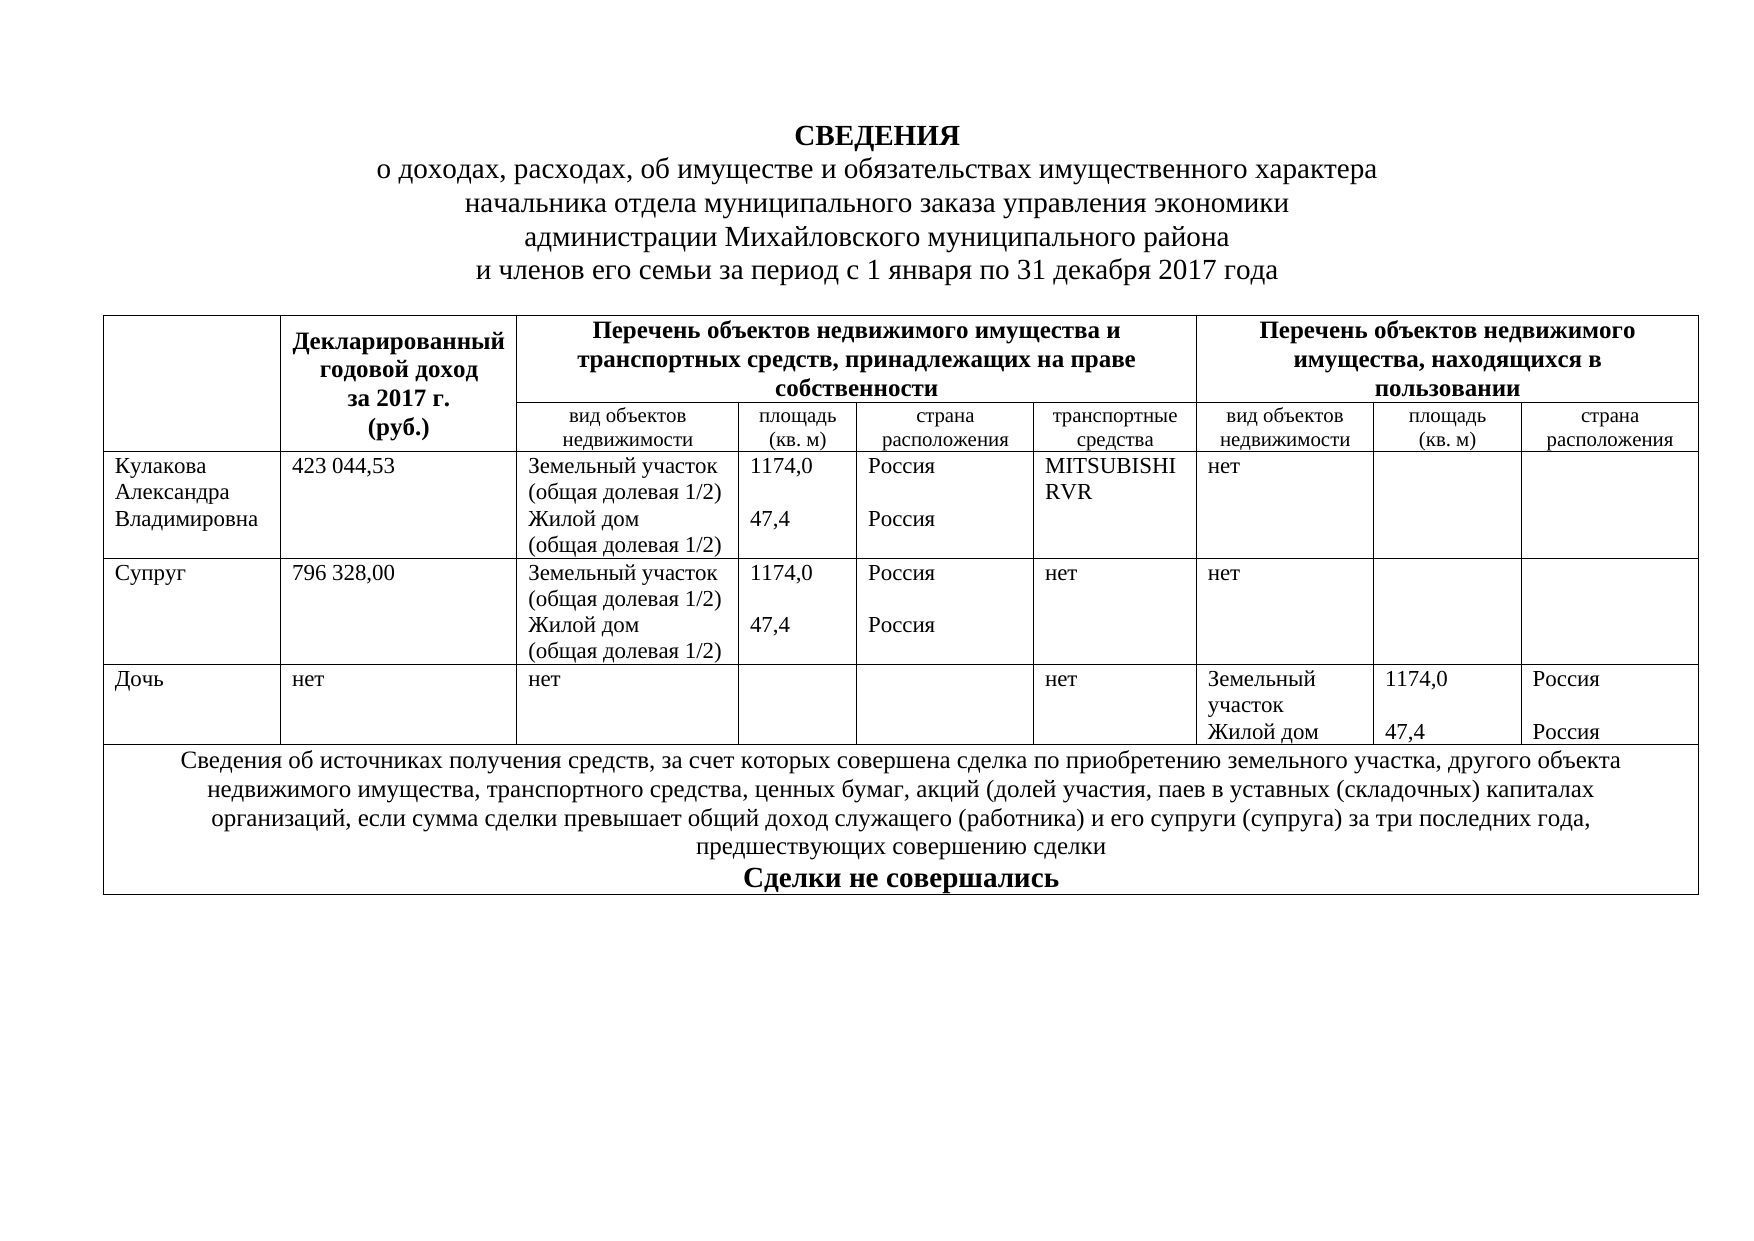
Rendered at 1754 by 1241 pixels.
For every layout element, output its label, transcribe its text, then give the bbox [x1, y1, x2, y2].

table_cell 1174,0 47,4 [1374, 665, 1521, 744]
text администрации Михайловского муниципального района [118, 219, 1636, 252]
table_cell [857, 665, 1033, 744]
table_cell Россия Россия [857, 559, 1033, 664]
text начальника отдела муниципального заказа управления экономики [118, 185, 1636, 219]
table_header Декларированный годовой доход за 2017 г. (руб.) [281, 316, 516, 451]
table_cell Кулакова Александра Владимировна [104, 452, 280, 557]
table_cell [1522, 559, 1698, 664]
table_cell площадь (кв. м) [739, 403, 856, 451]
text СВЕДЕНИЯ [118, 118, 1636, 152]
table_cell Земельный участок (общая долевая 1/2) Жилой дом (общая долевая 1/2) [517, 452, 738, 557]
table_cell 796 328,00 [281, 559, 516, 664]
table_cell Земельный участок (общая долевая 1/2) Жилой дом (общая долевая 1/2) [517, 559, 738, 664]
table_header Перечень объектов недвижимого имущества и транспортных средств, принадлежащих на праве собственности [517, 316, 1196, 402]
table_cell [1374, 452, 1521, 557]
table_cell 1174,0 47,4 [739, 559, 856, 664]
table_cell нет [1034, 665, 1196, 744]
table_cell [1374, 559, 1521, 664]
table_cell Супруг [104, 559, 280, 664]
table_cell страна расположения [857, 403, 1033, 451]
table_cell транспортные средства [1034, 403, 1196, 451]
table_cell 423 044,53 [281, 452, 516, 557]
table_cell Россия Россия [1522, 665, 1698, 744]
table_cell нет [281, 665, 516, 744]
table_cell Дочь [104, 665, 280, 744]
table_cell MITSUBISHI RVR [1034, 452, 1196, 557]
table_cell нет [1197, 559, 1373, 664]
table_cell [739, 665, 856, 744]
table_header [104, 316, 280, 451]
table_cell нет [517, 665, 738, 744]
text о доходах, расходах, об имуществе и обязательствах имущественного характера [118, 152, 1636, 185]
table_cell страна расположения [1522, 403, 1698, 451]
text и членов его семьи за период с 1 января по 31 декабря 2017 года [118, 252, 1636, 286]
table_cell 1174,0 47,4 [739, 452, 856, 557]
table_cell Россия Россия [857, 452, 1033, 557]
table_cell площадь (кв. м) [1374, 403, 1521, 451]
table_cell нет [1034, 559, 1196, 664]
table_cell вид объектов недвижимости [1197, 403, 1373, 451]
table_cell Земельный участок Жилой дом [1197, 665, 1373, 744]
table_header Перечень объектов недвижимого имущества, находящихся в пользовании [1197, 316, 1698, 402]
table_cell вид объектов недвижимости [517, 403, 738, 451]
table_cell Сведения об источниках получения средств, за счет которых совершена сделка по приобретению земельного участка, другого объекта недвижимого имущества, транспортного средства, ценных бумаг, акций (долей участия, паев в уставных (складочных) капиталах организаций, если сумма сделки превышает общий доход служащего (работника) и его супруги (супруга) за три последних года, предшествующих совершению сделки Сделки не совершались [104, 745, 1698, 894]
table_cell нет [1197, 452, 1373, 557]
table_cell [1522, 452, 1698, 557]
